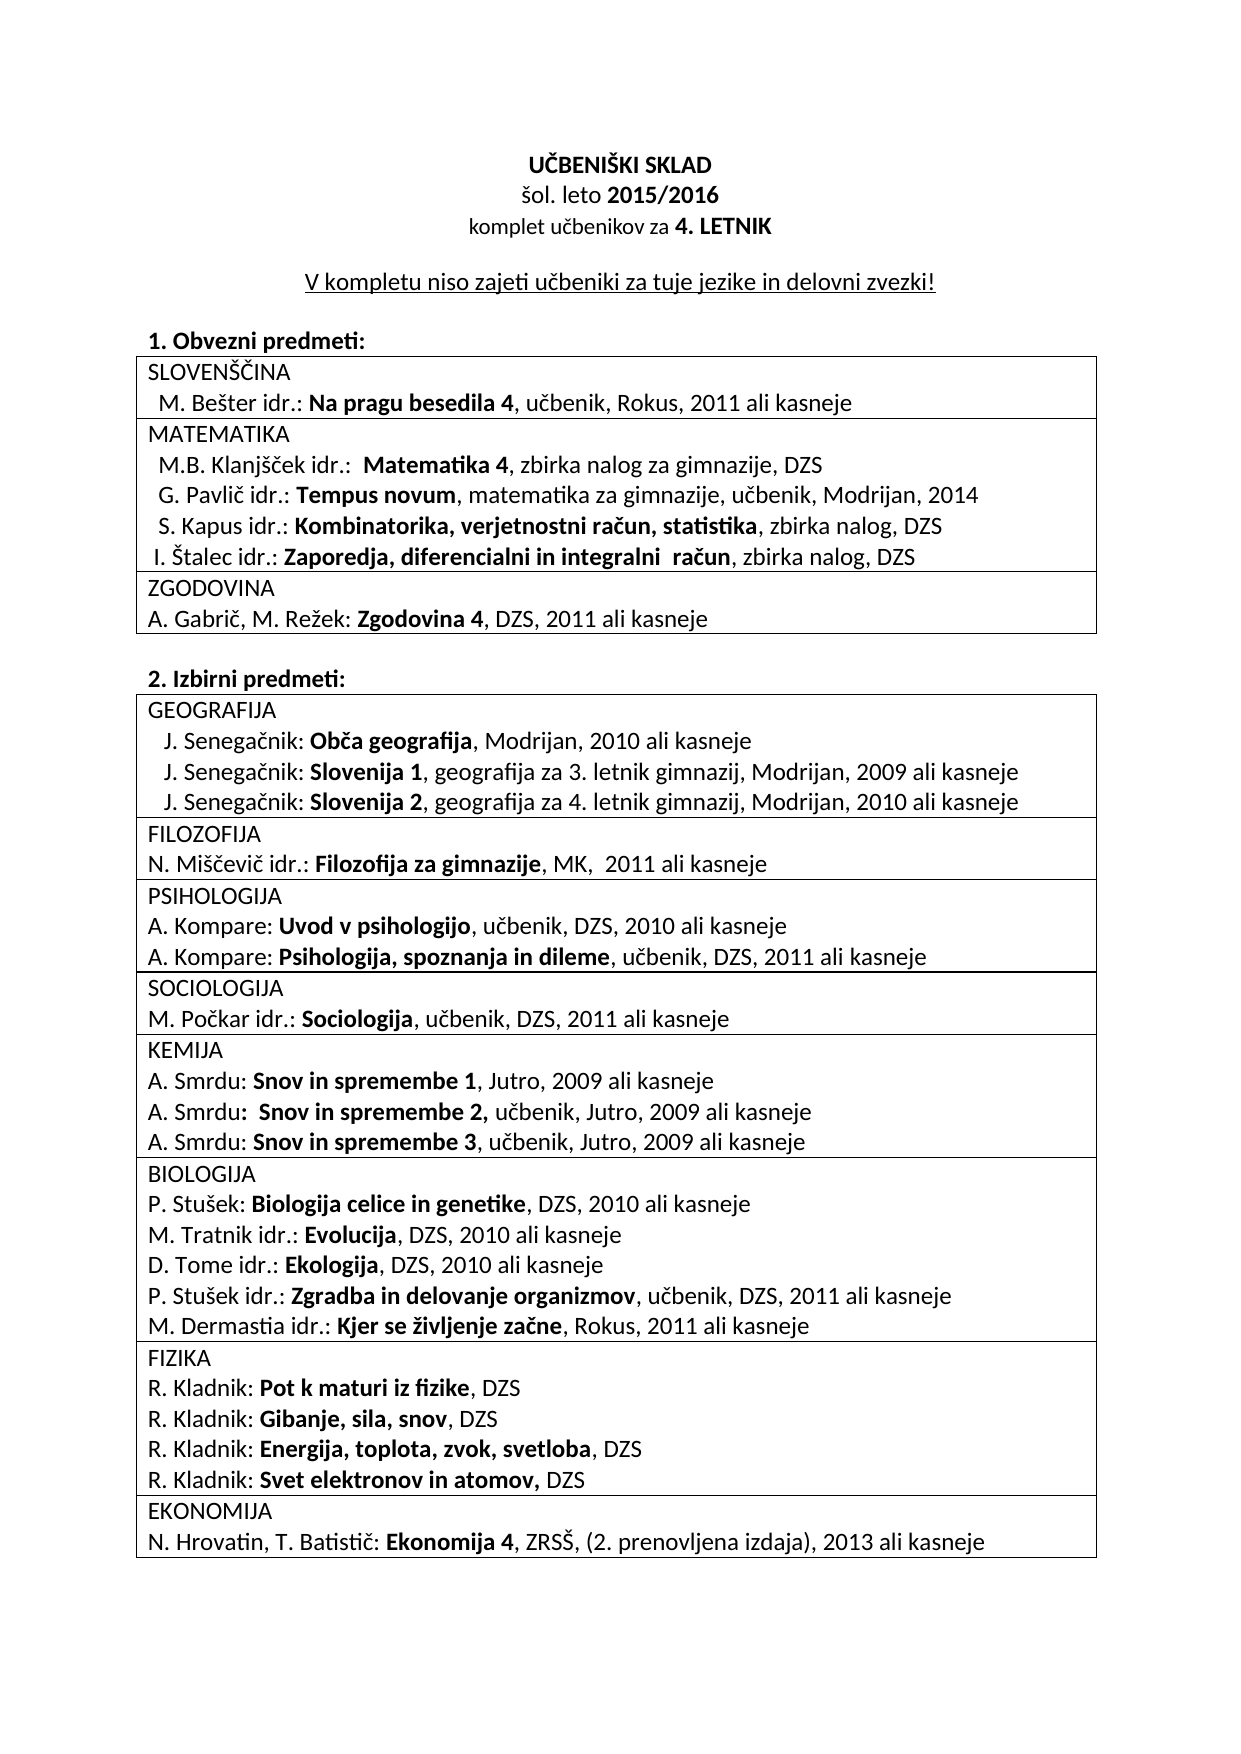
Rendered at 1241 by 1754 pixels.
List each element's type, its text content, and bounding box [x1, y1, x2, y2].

table_cell ZGODOVINA A. Gabrič, M. Režek: Zgodovina 4, DZS, 2011 ali kasneje [137, 572, 1096, 633]
text V kompletu niso zajeti učbeniki za tuje jezike in delovni zvezki! [148, 266, 1093, 296]
table_cell EKONOMIJA N. Hrovatin, T. Batistič: Ekonomija 4, ZRSŠ, (2. prenovljena izdaja), 2013 ali kasneje [137, 1496, 1096, 1557]
table_cell SOCIOLOGIJA M. Počkar idr.: Sociologija, učbenik, DZS, 2011 ali kasneje [137, 973, 1096, 1033]
table_cell PSIHOLOGIJA A. Kompare: Uvod v psihologijo, učbenik, DZS, 2010 ali kasneje A. Kompare: Psihologija, spoznanja in dileme, učbenik, DZS, 2011 ali kasneje [137, 880, 1096, 971]
text 2. Izbirni predmeti: [148, 663, 1093, 694]
table_cell FIZIKA R. Kladnik: Pot k maturi iz fizike, DZS R. Kladnik: Gibanje, sila, snov, DZS R. Kladnik: Energija, toplota, zvok, svetloba, DZS R. Kladnik: Svet elektronov in atomov, DZS [137, 1342, 1096, 1494]
table_header GEOGRAFIJA J. Senegačnik: Obča geografija, Modrijan, 2010 ali kasneje J. Senegačnik: Slovenija 1, geografija za 3. letnik gimnazij, Modrijan, 2009 ali kasneje J. Senegačnik: Slovenija 2, geografija za 4. letnik gimnazij, Modrijan, 2010 ali kasneje [137, 695, 1096, 817]
table_cell FILOZOFIJA N. Miščevič idr.: Filozofija za gimnazije, MK, 2011 ali kasneje [137, 818, 1096, 879]
table_cell MATEMATIKA M.B. Klanjšček idr.: Matematika 4, zbirka nalog za gimnazije, DZS G. Pavlič idr.: Tempus novum, matematika za gimnazije, učbenik, Modrijan, 2014 S. Kapus idr.: Kombinatorika, verjetnostni račun, statistika, zbirka nalog, DZS I. Štalec idr.: Zaporedja, diferencialni in integralni račun, zbirka nalog, DZS [137, 419, 1096, 571]
subtitle komplet učbenikov za 4. LETNIK [148, 210, 1093, 240]
table_cell BIOLOGIJA P. Stušek: Biologija celice in genetike, DZS, 2010 ali kasneje M. Tratnik idr.: Evolucija, DZS, 2010 ali kasneje D. Tome idr.: Ekologija, DZS, 2010 ali kasneje P. Stušek idr.: Zgradba in delovanje organizmov, učbenik, DZS, 2011 ali kasneje M. Dermastia idr.: Kjer se življenje začne, Rokus, 2011 ali kasneje [137, 1158, 1096, 1341]
subtitle šol. leto 2015/2016 [148, 179, 1093, 210]
subtitle UČBENIŠKI SKLAD [148, 149, 1093, 179]
text 1. Obvezni predmeti: [148, 325, 1093, 356]
table_header SLOVENŠČINA M. Bešter idr.: Na pragu besedila 4, učbenik, Rokus, 2011 ali kasneje [137, 357, 1096, 418]
table_cell KEMIJA A. Smrdu: Snov in spremembe 1, Jutro, 2009 ali kasneje A. Smrdu: Snov in spremembe 2, učbenik, Jutro, 2009 ali kasneje A. Smrdu: Snov in spremembe 3, učbenik, Jutro, 2009 ali kasneje [137, 1035, 1096, 1157]
